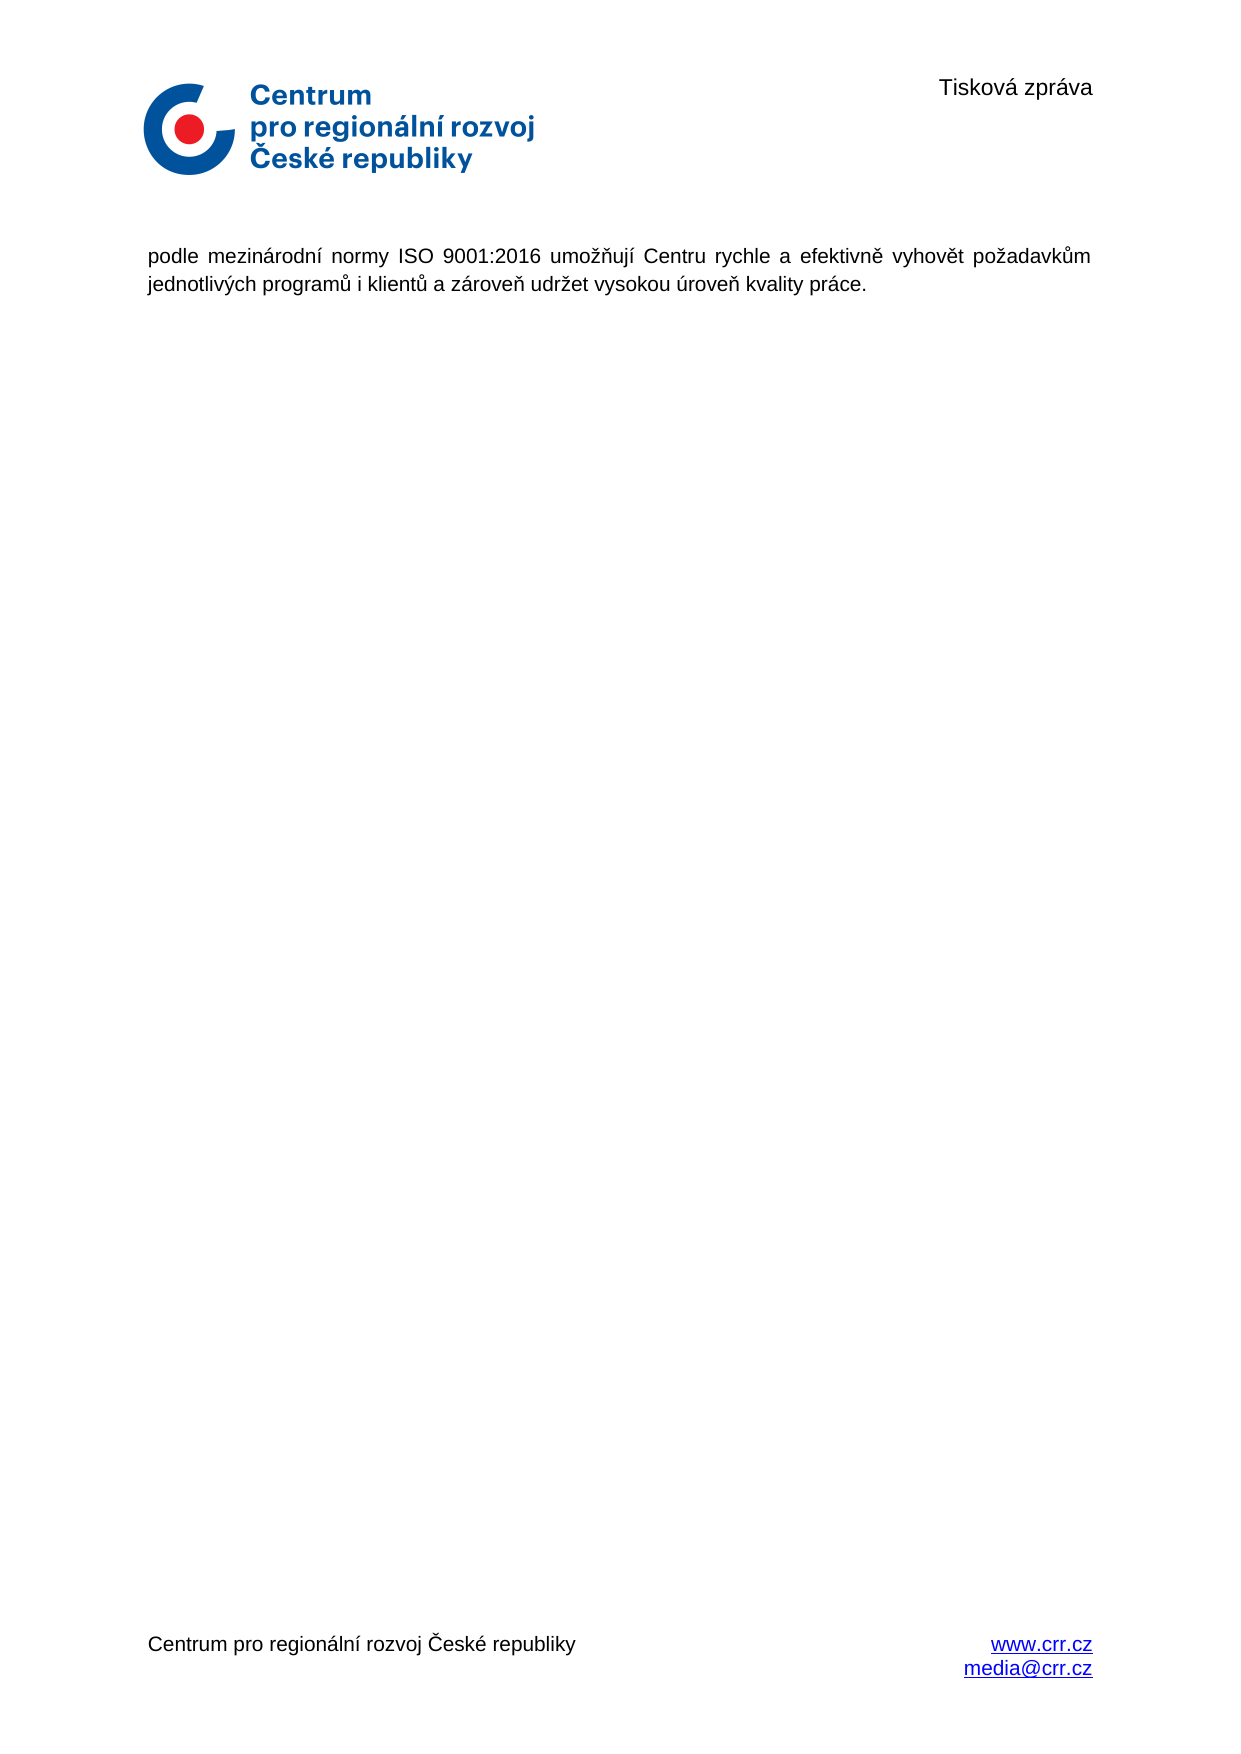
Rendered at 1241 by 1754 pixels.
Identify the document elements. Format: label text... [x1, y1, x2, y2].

picture [125, 65, 552, 193]
